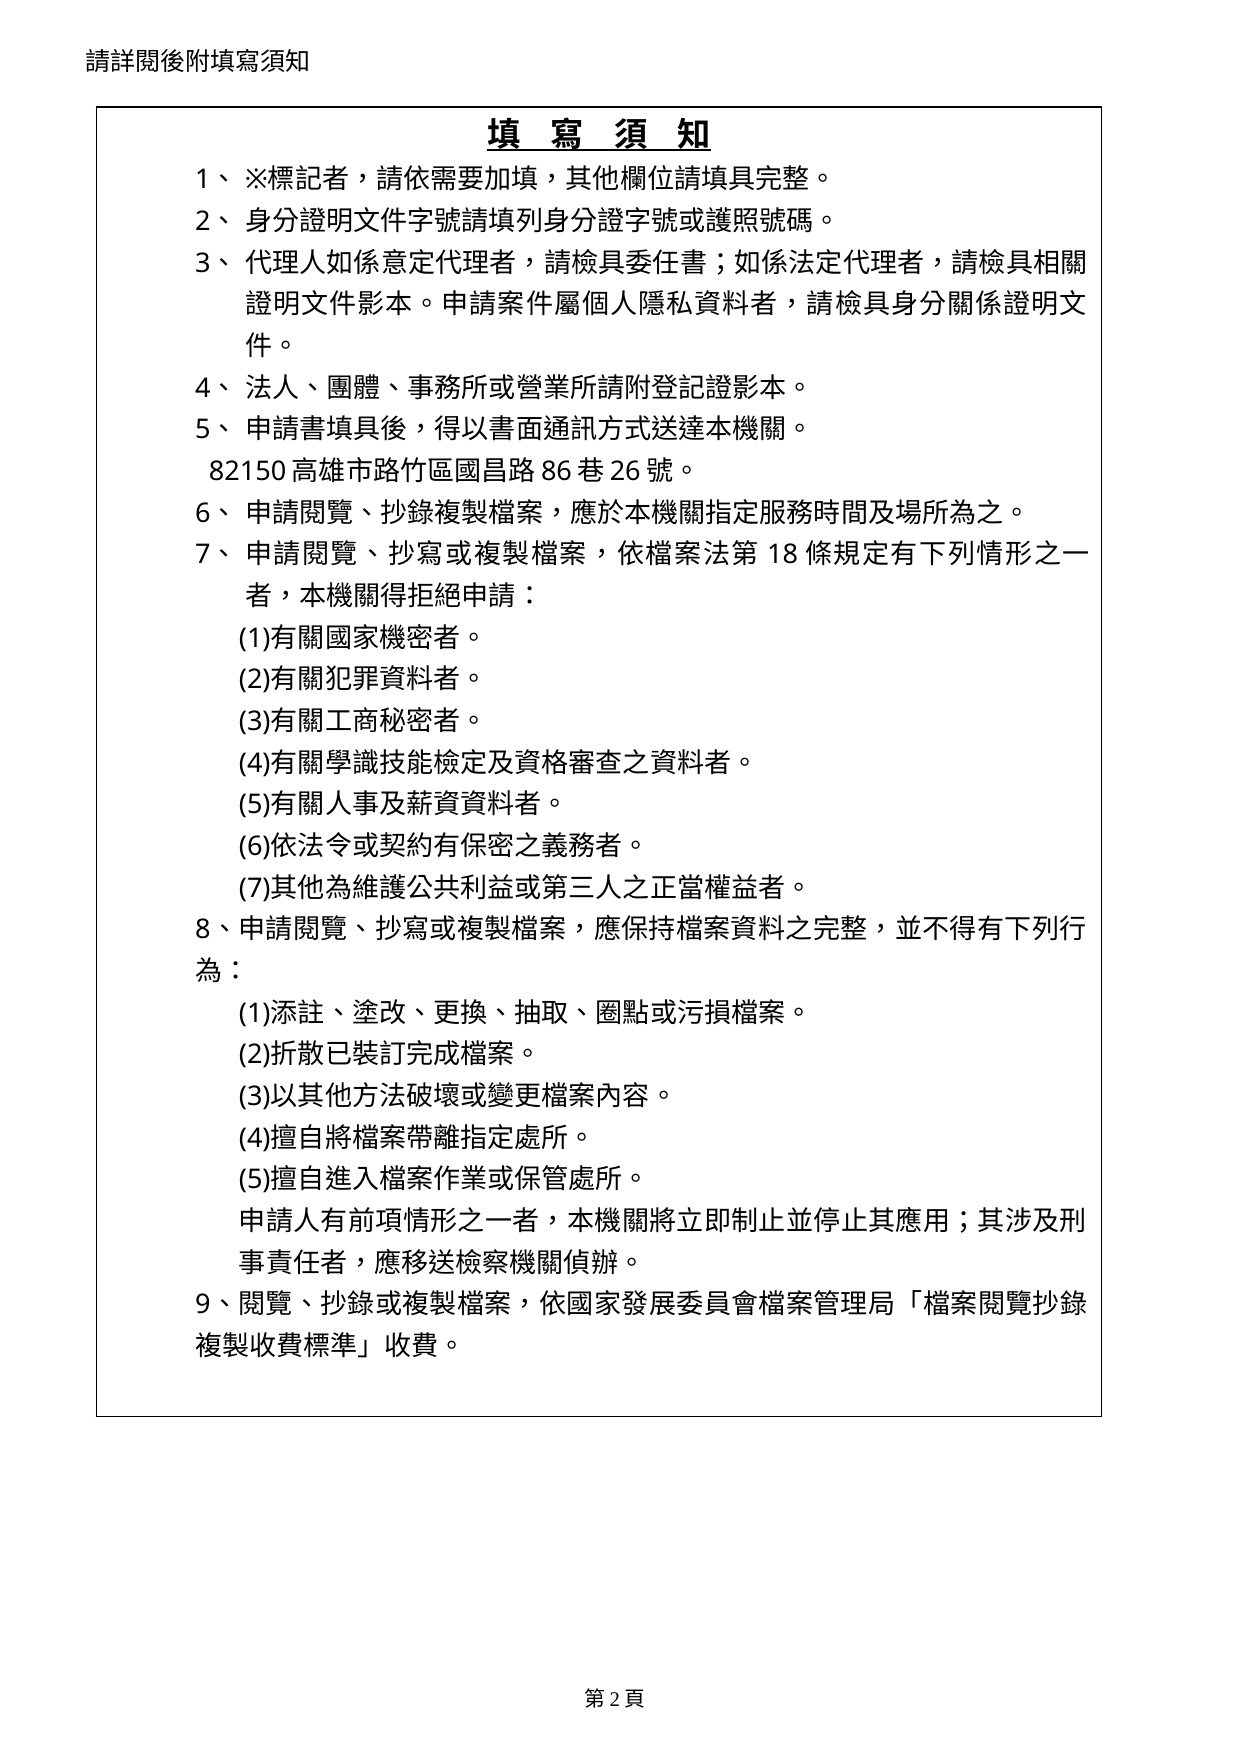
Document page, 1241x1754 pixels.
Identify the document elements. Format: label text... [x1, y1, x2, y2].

table_header 填 寫 須 知 ※標記者，請依需要加填，其他欄位請填具完整。 身分證明文件字號請填列身分證字號或護照號碼。 代理人如係意定代理者，請檢具委任書；如係法定代理者，請檢具相關證明文件影本。申請案件屬個人隱私資料者，請檢具身分關係證明文件。 法人、團體、事務所或營業所請附登記證影本。 申請書填具後，得以書面通訊方式送達本機關。 82150高雄市路竹區國昌路86巷26號。 申請閱覽、抄錄複製檔案，應於本機關指定服務時間及場所為之。 申請閱覽、抄寫或複製檔案，依檔案法第18條規定有下列情形之一者，本機關得拒絕申請： 有關國家機密者。 有關犯罪資料者。 有關工商秘密者。 有關學識技能檢定及資格審查之資料者。 有關人事及薪資資料者。 依法令或契約有保密之義務者。 其他為維護公共利益或第三人之正當權益者。 8、申請閱覽、抄寫或複製檔案，應保持檔案資料之完整，並不得有下列行為： 添註、塗改、更換、抽取、圈點或污損檔案。 折散已裝訂完成檔案。 以其他方法破壞或變更檔案內容。 擅自將檔案帶離指定處所。 擅自進入檔案作業或保管處所。 申請人有前項情形之一者，本機關將立即制止並停止其應用；其涉及刑事責任者，應移送檢察機關偵辦。 9、閱覽、抄錄或複製檔案，依國家發展委員會檔案管理局「檔案閱覽抄錄複製收費標準」收費。 [97, 108, 1101, 1416]
text 請詳閱後附填寫須知 [85, 41, 1144, 78]
